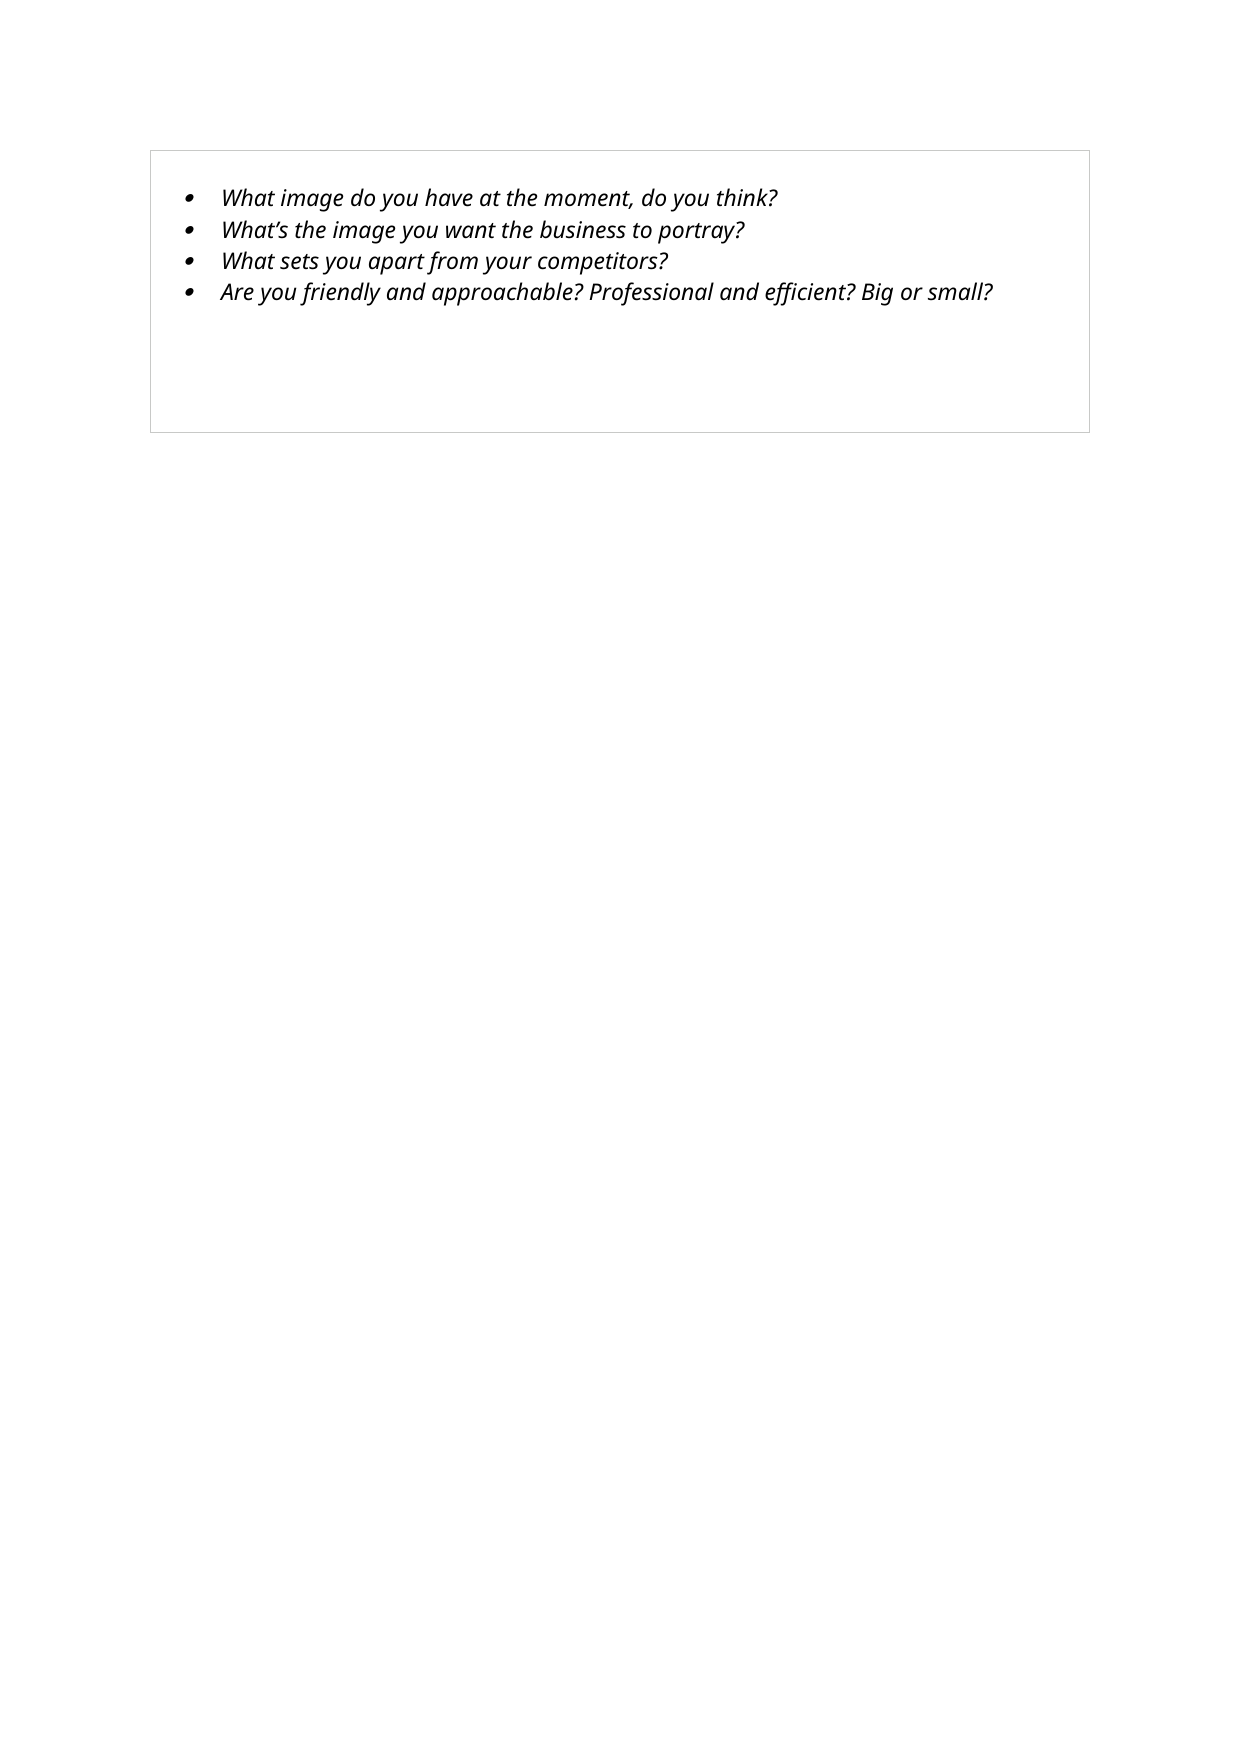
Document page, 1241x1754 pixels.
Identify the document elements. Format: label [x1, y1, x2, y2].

table_cell [151, 151, 1089, 432]
